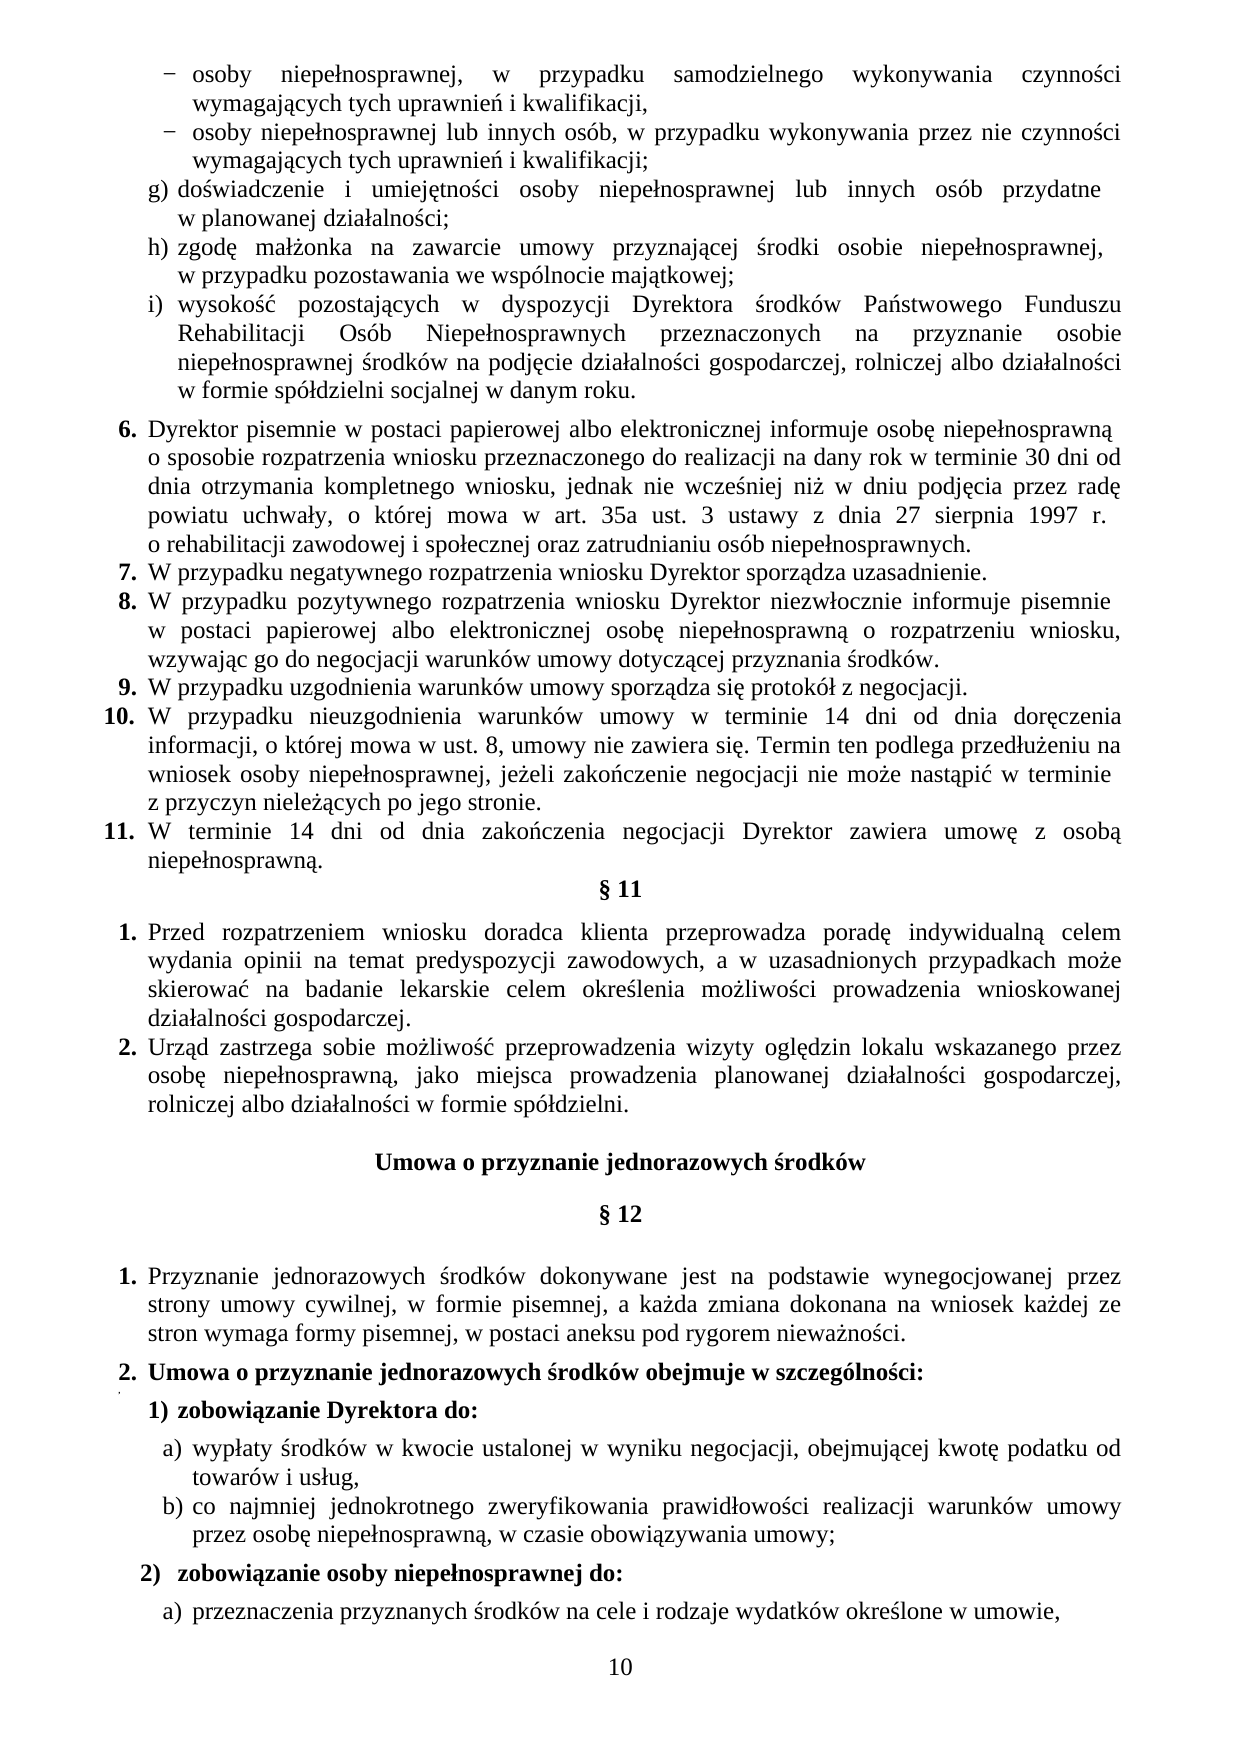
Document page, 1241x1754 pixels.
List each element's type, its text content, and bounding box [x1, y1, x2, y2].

text Umowa o przyznanie jednorazowych środków [118, 1147, 1122, 1176]
list wypłaty środków w kwocie ustalonej w wyniku negocjacji, obejmującej kwotę podatku od towarów i usług, [162, 1433, 1122, 1491]
list zobowiązanie osoby niepełnosprawnej do: [140, 1558, 1122, 1587]
list Urząd zastrzega sobie możliwość przeprowadzenia wizyty oględzin lokalu wskazanego przez osobę niepełnosprawną, jako miejsca prowadzenia planowanej działalności gospodarczej, rolniczej albo działalności w formie spółdzielni. [118, 1032, 1122, 1118]
list co najmniej jednokrotnego zweryfikowania prawidłowości realizacji warunków umowy przez osobę niepełnosprawną, w czasie obowiązywania umowy; [162, 1491, 1122, 1548]
text § 12 [118, 1199, 1122, 1228]
list W terminie 14 dni od dnia zakończenia negocjacji Dyrektor zawiera umowę z osobą niepełnosprawną. [103, 816, 1122, 874]
list osoby niepełnosprawnej lub innych osób, w przypadku wykonywania przez nie czynności wymagających tych uprawnień i kwalifikacji; [162, 117, 1122, 174]
list doświadczenie i umiejętności osoby niepełnosprawnej lub innych osób przydatne w planowanej działalności; [148, 174, 1122, 232]
list W przypadku negatywnego rozpatrzenia wniosku Dyrektor sporządza uzasadnienie. [118, 557, 1122, 586]
list zobowiązanie Dyrektora do: [148, 1395, 1122, 1424]
list przeznaczenia przyznanych środków na cele i rodzaje wydatków określone w umowie, [162, 1596, 1122, 1625]
list wysokość pozostających w dyspozycji Dyrektora środków Państwowego Funduszu Rehabilitacji Osób Niepełnosprawnych przeznaczonych na przyznanie osobie niepełnosprawnej środków na podjęcie działalności gospodarczej, rolniczej albo działalności w formie spółdzielni socjalnej w danym roku. [148, 289, 1122, 404]
list Przyznanie jednorazowych środków dokonywane jest na podstawie wynegocjowanej przez strony umowy cywilnej, w formie pisemnej, a każda zmiana dokonana na wniosek każdej ze stron wymaga formy pisemnej, w postaci aneksu pod rygorem nieważności. [118, 1261, 1122, 1347]
list Umowa o przyznanie jednorazowych środków obejmuje w szczególności: [118, 1357, 1122, 1385]
list osoby niepełnosprawnej, w przypadku samodzielnego wykonywania czynności wymagających tych uprawnień i kwalifikacji, [162, 59, 1122, 117]
list zgodę małżonka na zawarcie umowy przyznającej środki osobie niepełnosprawnej, w przypadku pozostawania we wspólnocie majątkowej; [148, 232, 1122, 289]
list Dyrektor pisemnie w postaci papierowej albo elektronicznej informuje osobę niepełnosprawną o sposobie rozpatrzenia wniosku przeznaczonego do realizacji na dany rok w terminie 30 dni od dnia otrzymania kompletnego wniosku, jednak nie wcześniej niż w dniu podjęcia przez radę powiatu uchwały, o której mowa w art. 35a ust. 3 ustawy z dnia 27 sierpnia 1997 r. o rehabilitacji zawodowej i społecznej oraz zatrudnianiu osób niepełnosprawnych. [118, 414, 1122, 557]
list W przypadku nieuzgodnienia warunków umowy w terminie 14 dni od dnia doręczenia informacji, o której mowa w ust. 8, umowy nie zawiera się. Termin ten podlega przedłużeniu na wniosek osoby niepełnosprawnej, jeżeli zakończenie negocjacji nie może nastąpić w terminie z przyczyn nieleżących po jego stronie. [103, 701, 1122, 816]
list W przypadku pozytywnego rozpatrzenia wniosku Dyrektor niezwłocznie informuje pisemnie w postaci papierowej albo elektronicznej osobę niepełnosprawną o rozpatrzeniu wniosku, wzywając go do negocjacji warunków umowy dotyczącej przyznania środków. [118, 586, 1122, 672]
list Przed rozpatrzeniem wniosku doradca klienta przeprowadza poradę indywidualną celem wydania opinii na temat predyspozycji zawodowych, a w uzasadnionych przypadkach może skierować na badanie lekarskie celem określenia możliwości prowadzenia wnioskowanej działalności gospodarczej. [118, 917, 1122, 1032]
list W przypadku uzgodnienia warunków umowy sporządza się protokół z negocjacji. [118, 672, 1122, 701]
text § 11 [118, 874, 1122, 902]
